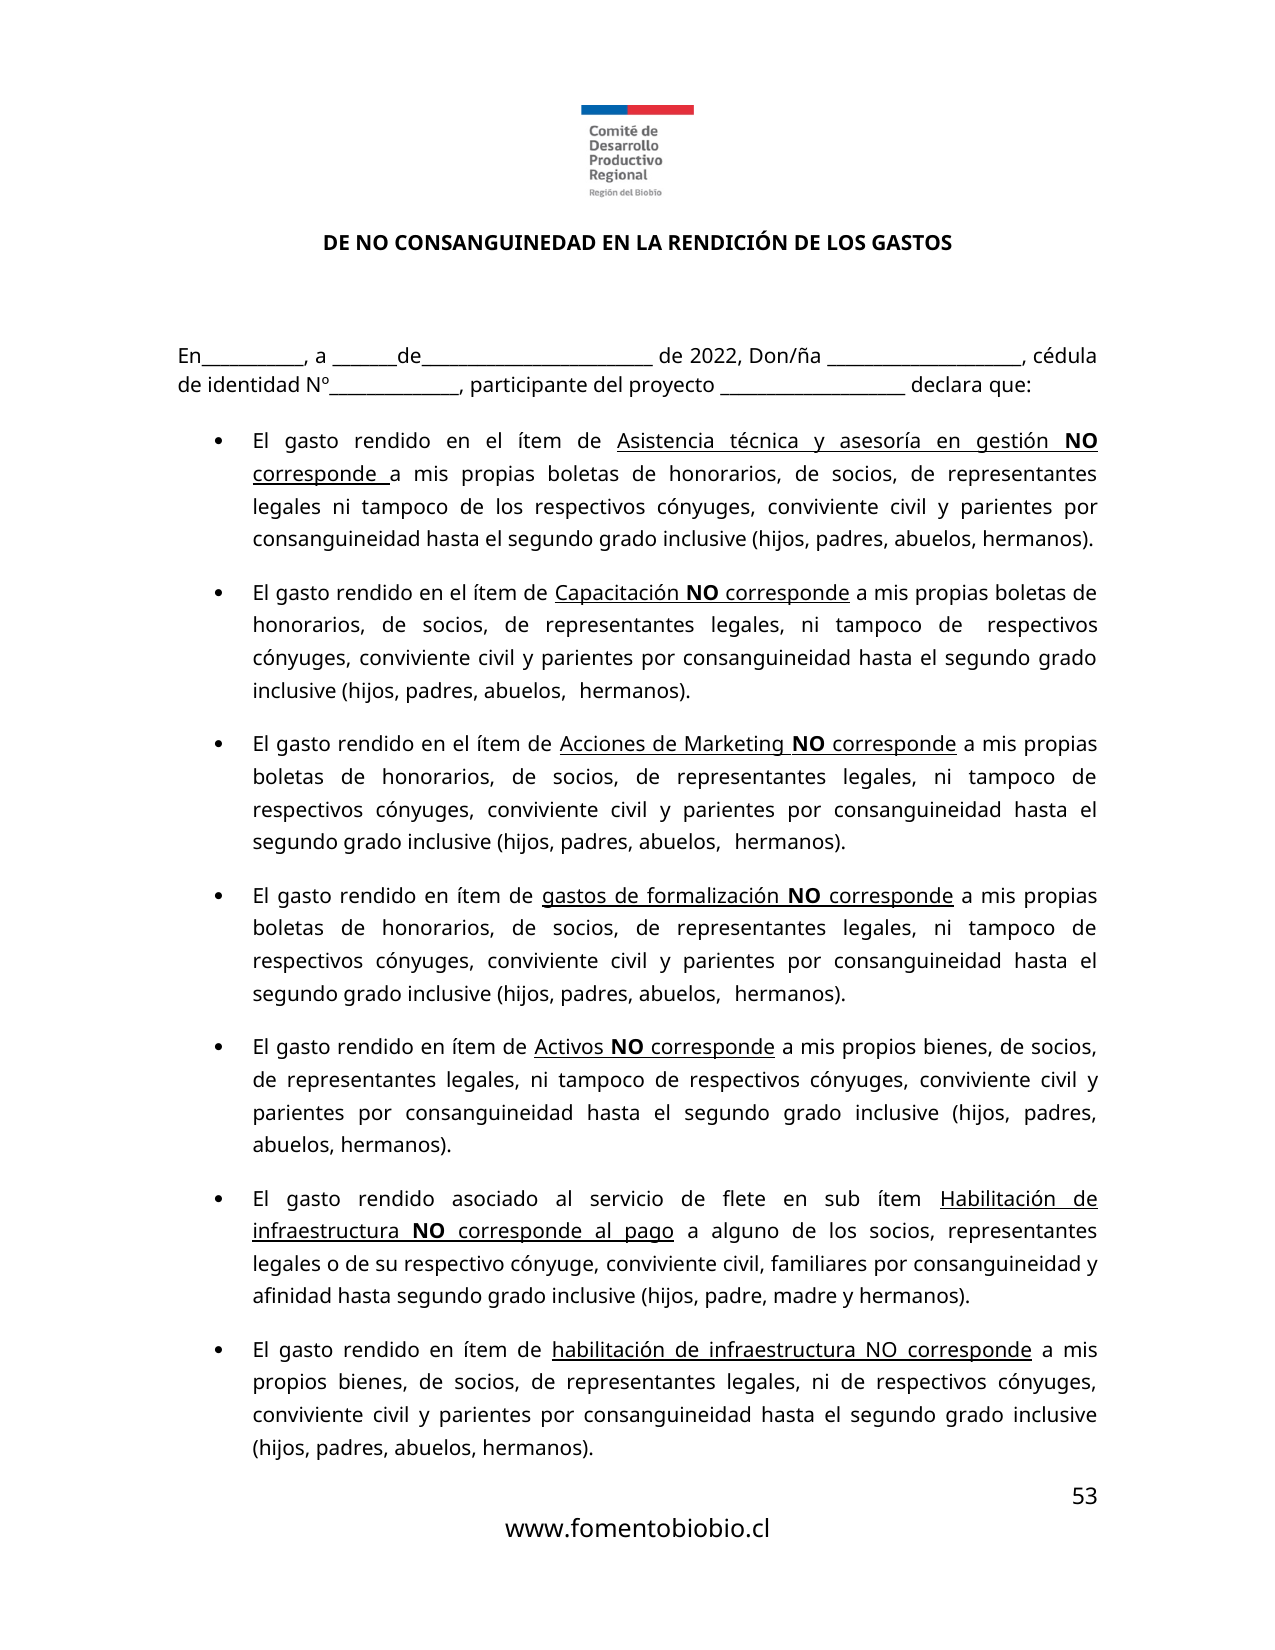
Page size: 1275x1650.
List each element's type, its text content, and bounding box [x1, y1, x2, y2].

list El gasto rendido en el ítem de Asistencia técnica y asesoría en gestión NO corresponde a mis propias boletas de honorarios, de socios, de representantes legales ni tampoco de los respectivos cónyuges, conviviente civil y parientes por consanguineidad hasta el segundo grado inclusive (hijos, padres, abuelos, hermanos). [215, 427, 1098, 553]
picture [581, 105, 694, 228]
list El gasto rendido en ítem de gastos de formalización NO corresponde a mis propias boletas de honorarios, de socios, de representantes legales, ni tampoco de respectivos cónyuges, conviviente civil y parientes por consanguineidad hasta el segundo grado inclusive (hijos, padres, abuelos, hermanos). [215, 881, 1098, 1007]
list El gasto rendido en el ítem de Capacitación NO corresponde a mis propias boletas de honorarios, de socios, de representantes legales, ni tampoco de respectivos cónyuges, conviviente civil y parientes por consanguineidad hasta el segundo grado inclusive (hijos, padres, abuelos, hermanos). [215, 578, 1098, 704]
list El gasto rendido en el ítem de Acciones de Marketing NO corresponde a mis propias boletas de honorarios, de socios, de representantes legales, ni tampoco de respectivos cónyuges, conviviente civil y parientes por consanguineidad hasta el segundo grado inclusive (hijos, padres, abuelos, hermanos). [215, 729, 1098, 856]
list El gasto rendido en ítem de Activos NO corresponde a mis propios bienes, de socios, de representantes legales, ni tampoco de respectivos cónyuges, conviviente civil y parientes por consanguineidad hasta el segundo grado inclusive (hijos, padres, abuelos, hermanos). [215, 1032, 1098, 1159]
text DE NO CONSANGUINEDAD EN LA RENDICIÓN DE LOS GASTOS [177, 228, 1098, 256]
list El gasto rendido en ítem de habilitación de infraestructura NO corresponde a mis propios bienes, de socios, de representantes legales, ni de respectivos cónyuges, conviviente civil y parientes por consanguineidad hasta el segundo grado inclusive (hijos, padres, abuelos, hermanos). [215, 1335, 1098, 1461]
list El gasto rendido asociado al servicio de flete en sub ítem Habilitación de infraestructura NO corresponde al pago a alguno de los socios, representantes legales o de su respectivo cónyuge, conviviente civil, familiares por consanguineidad y afinidad hasta segundo grado inclusive (hijos, padre, madre y hermanos). [215, 1184, 1098, 1310]
text En___________, a _______de_________________________ de 2022, Don/ña _____________________, cédula de identidad Nº______________, participante del proyecto ____________________ declara que: [177, 341, 1098, 398]
